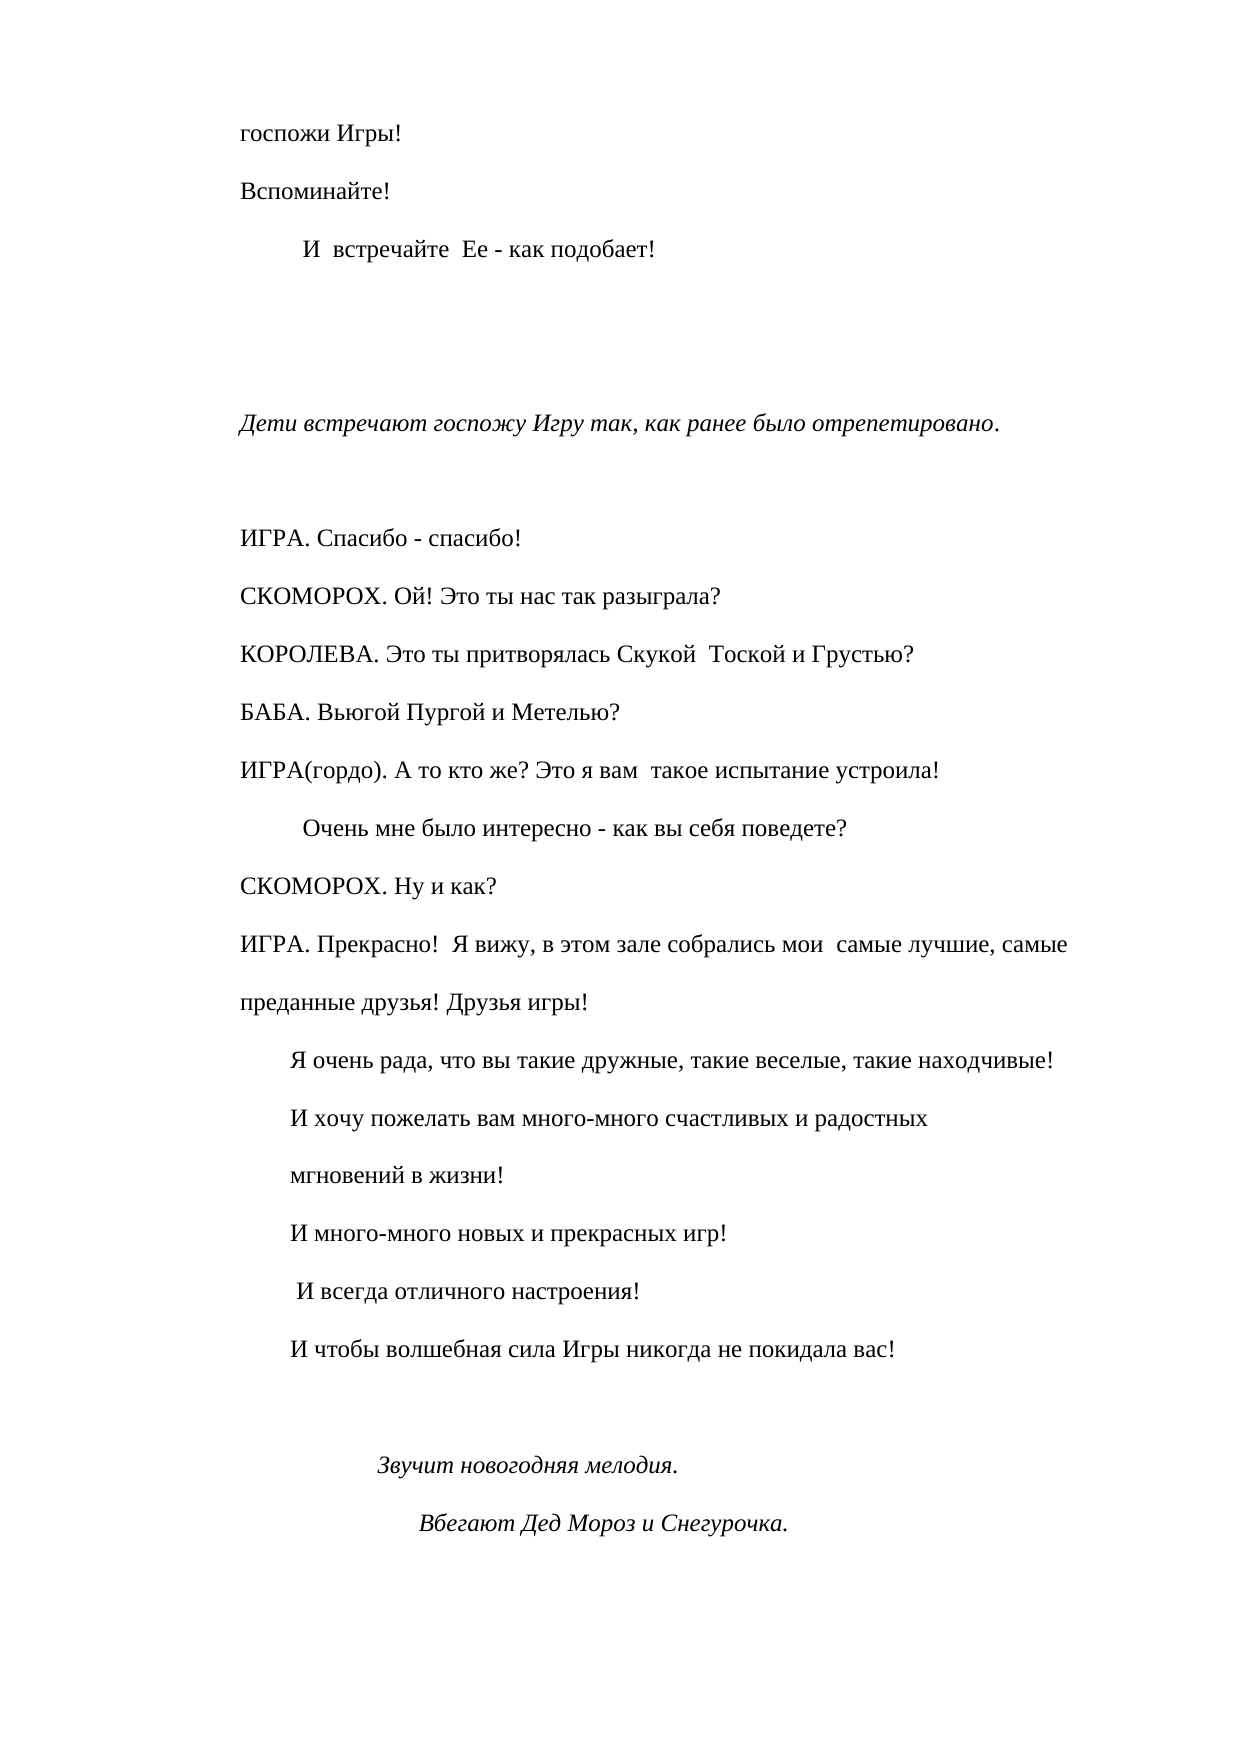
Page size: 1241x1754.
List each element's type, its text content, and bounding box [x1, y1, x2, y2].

text БАБА. Вьюгой Пургой и Метелью? [240, 697, 1152, 726]
text госпожи Игры! [240, 118, 1152, 147]
text И всегда отличного настроения! [240, 1276, 1152, 1305]
text И встречайте Ее - как подобает! [240, 234, 1152, 263]
text мгновений в жизни! [240, 1161, 1152, 1189]
text СКОМОРОХ. Ну и как? [240, 871, 1152, 900]
text И чтобы волшебная сила Игры никогда не покидала вас! [240, 1334, 1152, 1363]
text ИГРА(гордо). А то кто же? Это я вам такое испытание устроила! [240, 755, 1152, 784]
text Звучит новогодняя мелодия. [240, 1450, 1152, 1479]
text Дети встречают госпожу Игру так, как ранее было отрепетировано. [240, 408, 1152, 436]
text Я очень рада, что вы такие дружные, такие веселые, такие находчивые! [240, 1045, 1152, 1073]
text И хочу пожелать вам много-много счастливых и радостных [240, 1103, 1152, 1131]
text СКОМОРОХ. Ой! Это ты нас так разыграла? [240, 581, 1152, 610]
text Вбегают Дед Мороз и Снегурочка. [240, 1508, 1152, 1537]
text КОРОЛЕВА. Это ты притворялась Скукой Тоской и Грустью? [240, 639, 1152, 668]
text Вспоминайте! [240, 176, 1152, 205]
text ИГРА. Прекрасно! Я вижу, в этом зале собрались мои самые лучшие, самые [240, 929, 1152, 958]
text ИГРА. Спасибо - спасибо! [240, 523, 1152, 552]
text Очень мне было интересно - как вы себя поведете? [240, 813, 1152, 842]
text преданные друзья! Друзья игры! [240, 987, 1152, 1016]
text И много-много новых и прекрасных игр! [240, 1218, 1152, 1247]
